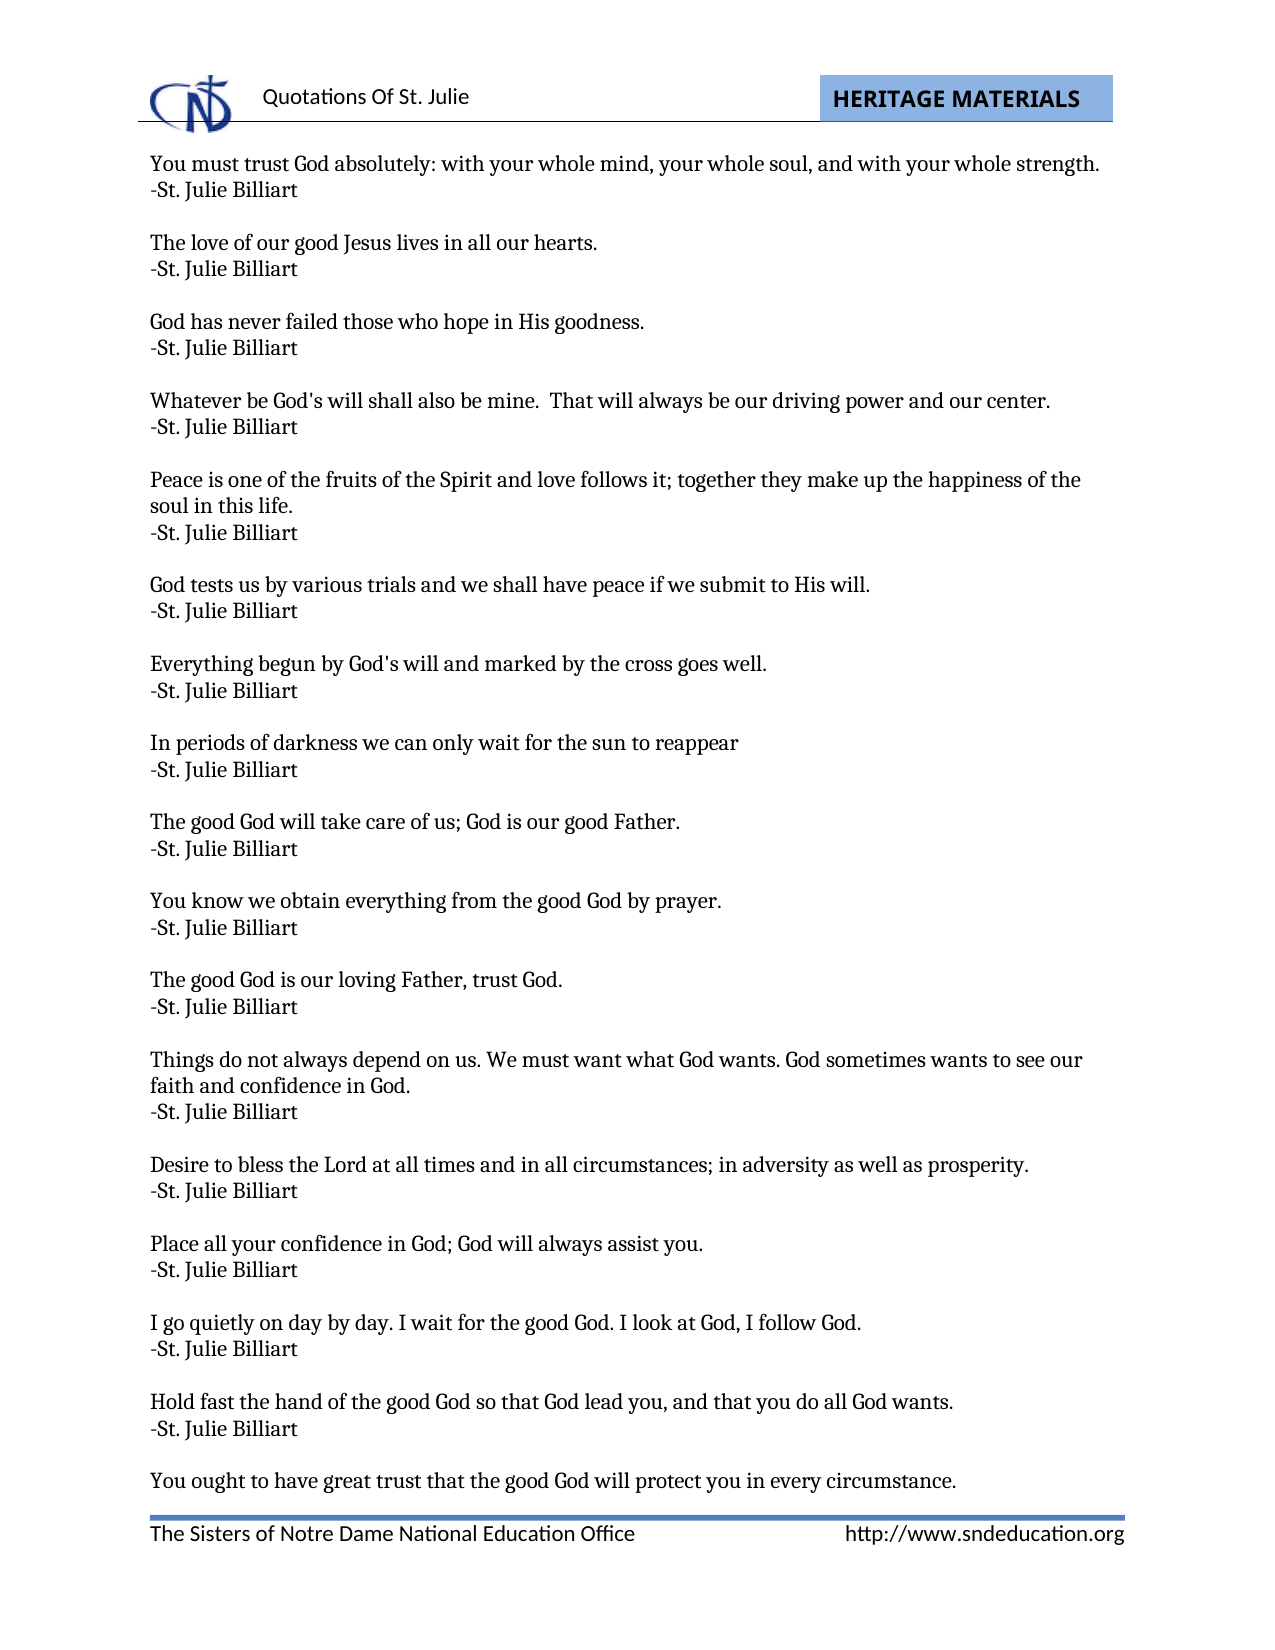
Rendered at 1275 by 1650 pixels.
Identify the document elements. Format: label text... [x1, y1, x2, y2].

text -St. Julie Billiart [150, 1178, 1125, 1204]
text -St. Julie Billiart [150, 414, 1125, 440]
text -St. Julie Billiart [150, 335, 1125, 361]
text -St. Julie Billiart [150, 836, 1125, 862]
text -St. Julie Billiart [150, 1336, 1125, 1363]
text Everything begun by God's will and marked by the cross goes well. [150, 651, 1125, 677]
text Peace is one of the fruits of the Spirit and love follows it; together they make up the happiness of the soul in this life. [150, 467, 1125, 519]
text -St. Julie Billiart [150, 914, 1125, 941]
text -St. Julie Billiart [150, 677, 1125, 704]
text -St. Julie Billiart [150, 256, 1125, 282]
text The good God will take care of us; God is our good Father. [150, 809, 1125, 836]
text You know we obtain everything from the good God by prayer. [150, 888, 1125, 914]
text -St. Julie Billiart [150, 1257, 1125, 1283]
text -St. Julie Billiart [150, 1415, 1125, 1442]
text I go quietly on day by day. I wait for the good God. I look at God, I follow God. [150, 1310, 1125, 1336]
text -St. Julie Billiart [150, 1099, 1125, 1125]
picture [150, 75, 232, 121]
text You ought to have great trust that the good God will protect you in every circumstance. [150, 1468, 1125, 1494]
text Hold fast the hand of the good God so that God lead you, and that you do all God wants. [150, 1389, 1125, 1415]
text Things do not always depend on us. We must want what God wants. God sometimes wants to see our faith and confidence in God. [150, 1046, 1125, 1099]
text -St. Julie Billiart [150, 177, 1125, 203]
text The love of our good Jesus lives in all our hearts. [150, 229, 1125, 256]
text Whatever be God's will shall also be mine. That will always be our driving power and our center. [150, 387, 1125, 414]
text Desire to bless the Lord at all times and in all circumstances; in adversity as well as prosperity. [150, 1152, 1125, 1178]
text -St. Julie Billiart [150, 756, 1125, 783]
text -St. Julie Billiart [150, 994, 1125, 1020]
text You must trust God absolutely: with your whole mind, your whole soul, and with your whole strength. [150, 150, 1125, 177]
text -St. Julie Billiart [150, 598, 1125, 625]
text Place all your confidence in God; God will always assist you. [150, 1231, 1125, 1257]
text -St. Julie Billiart [150, 519, 1125, 546]
text In periods of darkness we can only wait for the sun to reappear [150, 730, 1125, 756]
text The good God is our loving Father, trust God. [150, 967, 1125, 994]
picture [150, 122, 232, 133]
text God has never failed those who hope in His goodness. [150, 308, 1125, 335]
text God tests us by various trials and we shall have peace if we submit to His will. [150, 572, 1125, 598]
